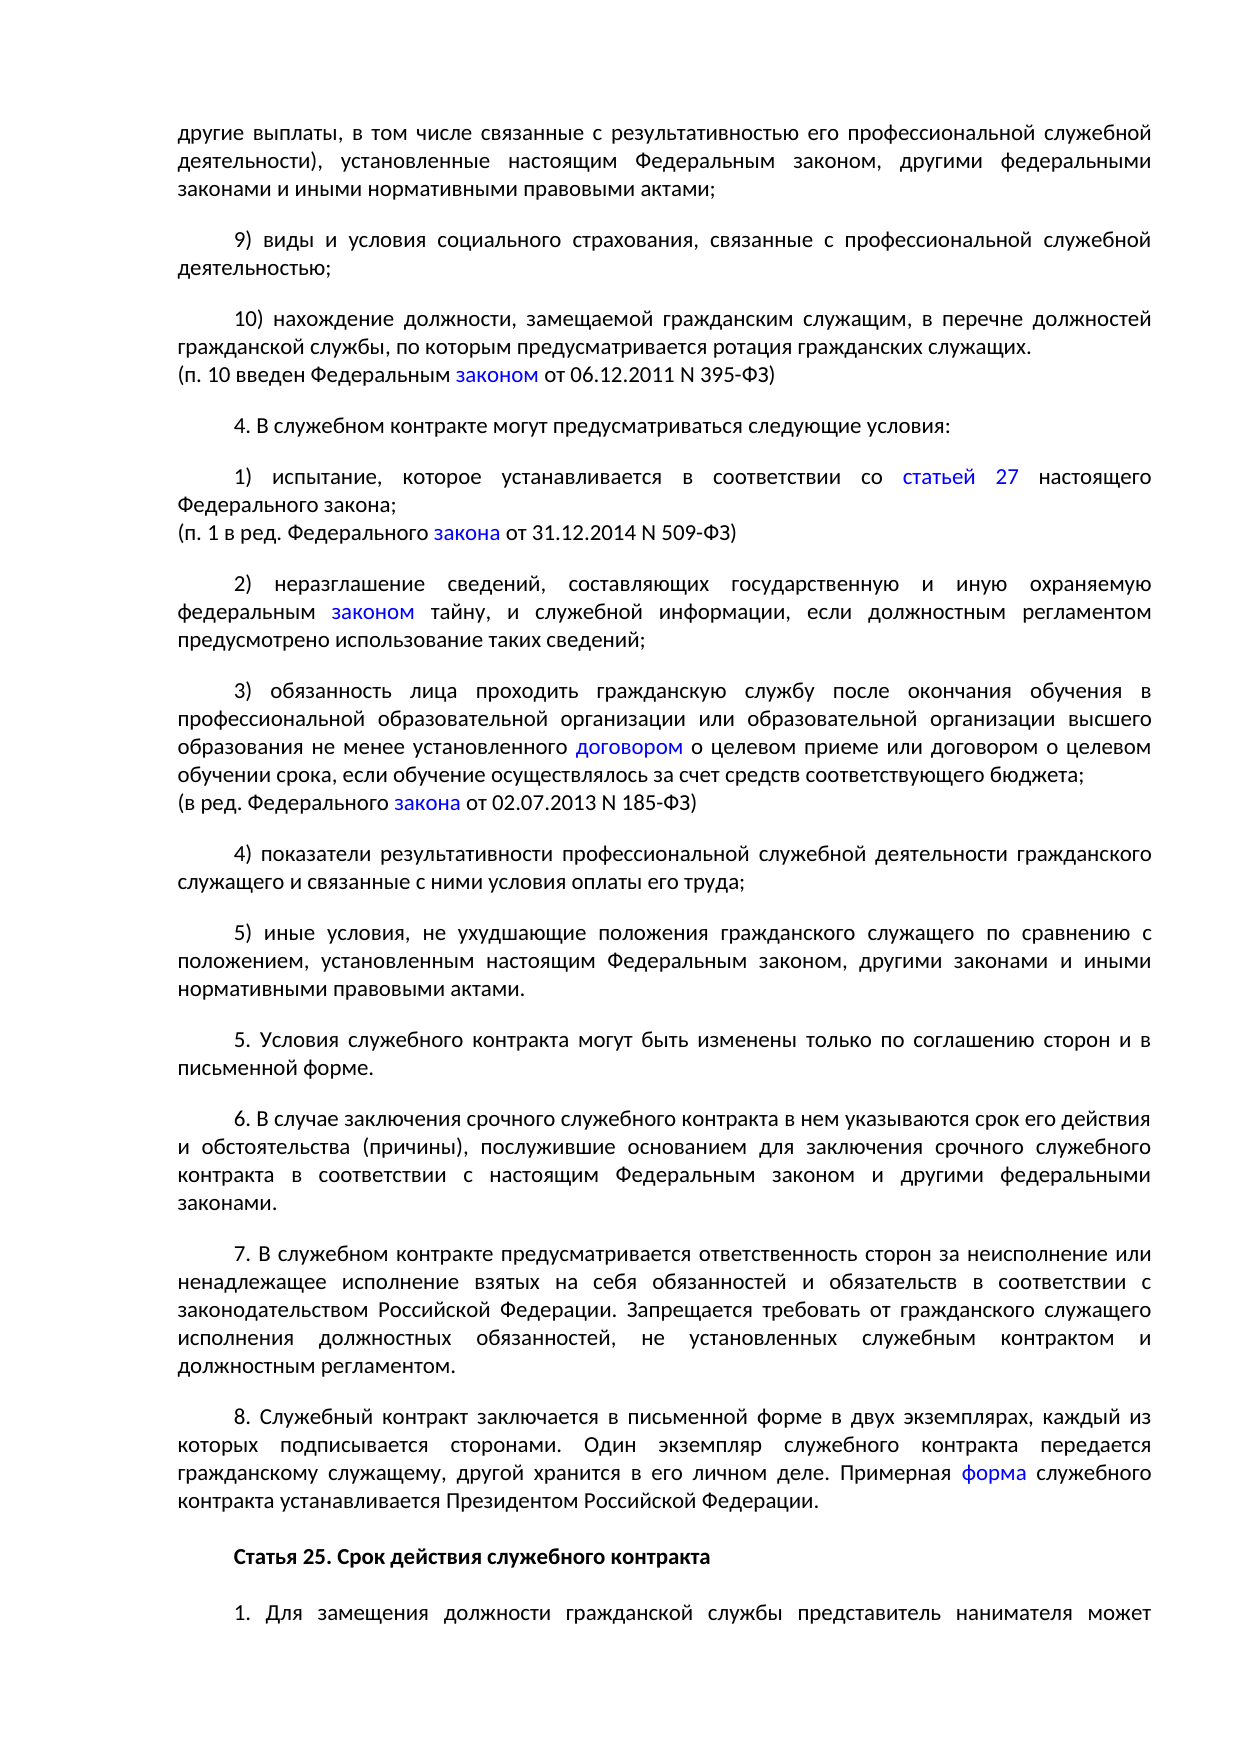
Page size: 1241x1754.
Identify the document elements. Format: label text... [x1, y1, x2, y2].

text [177, 1598, 1152, 1626]
text 9) виды и условия социального страхования, связанные с профессиональной служебной деятельностью; [177, 225, 1152, 281]
title Статья 25. Срок действия служебного контракта [177, 1542, 1152, 1570]
text 5) иные условия, не ухудшающие положения гражданского служащего по сравнению с положением, установленным настоящим Федеральным законом, другими законами и иными нормативными правовыми актами. [177, 918, 1152, 1002]
text 8. Служебный контракт заключается в письменной форме в двух экземплярах, каждый из которых подписывается сторонами. Один экземпляр служебного контракта передается гражданскому служащему, другой хранится в его личном деле. Примерная форма служебного контракта устанавливается Президентом Российской Федерации. [177, 1402, 1152, 1514]
text 5. Условия служебного контракта могут быть изменены только по соглашению сторон и в письменной форме. [177, 1025, 1152, 1081]
text 3) обязанность лица проходить гражданскую службу после окончания обучения в профессиональной образовательной организации или образовательной организации высшего образования не менее установленного договором о целевом приеме или договором о целевом обучении срока, если обучение осуществлялось за счет средств соответствующего бюджета; [177, 676, 1152, 788]
text (в ред. Федерального закона от 02.07.2013 N 185-ФЗ) [177, 788, 1152, 816]
text 6. В случае заключения срочного служебного контракта в нем указываются срок его действия и обстоятельства (причины), послужившие основанием для заключения срочного служебного контракта в соответствии с настоящим Федеральным законом и другими федеральными законами. [177, 1104, 1152, 1216]
text 7. В служебном контракте предусматривается ответственность сторон за неисполнение или ненадлежащее исполнение взятых на себя обязанностей и обязательств в соответствии с законодательством Российской Федерации. Запрещается требовать от гражданского служащего исполнения должностных обязанностей, не установленных служебным контрактом и должностным регламентом. [177, 1239, 1152, 1379]
text 4. В служебном контракте могут предусматриваться следующие условия: [177, 411, 1152, 439]
text 10) нахождение должности, замещаемой гражданским служащим, в перечне должностей гражданской службы, по которым предусматривается ротация гражданских служащих. [177, 304, 1152, 360]
text (п. 10 введен Федеральным законом от 06.12.2011 N 395-ФЗ) [177, 360, 1152, 388]
text 1) испытание, которое устанавливается в соответствии со статьей 27 настоящего Федерального закона; [177, 462, 1152, 518]
text 2) неразглашение сведений, составляющих государственную и иную охраняемую федеральным законом тайну, и служебной информации, если должностным регламентом предусмотрено использование таких сведений; [177, 569, 1152, 653]
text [177, 118, 1152, 202]
text (п. 1 в ред. Федерального закона от 31.12.2014 N 509-ФЗ) [177, 518, 1152, 546]
text 4) показатели результативности профессиональной служебной деятельности гражданского служащего и связанные с ними условия оплаты его труда; [177, 839, 1152, 895]
